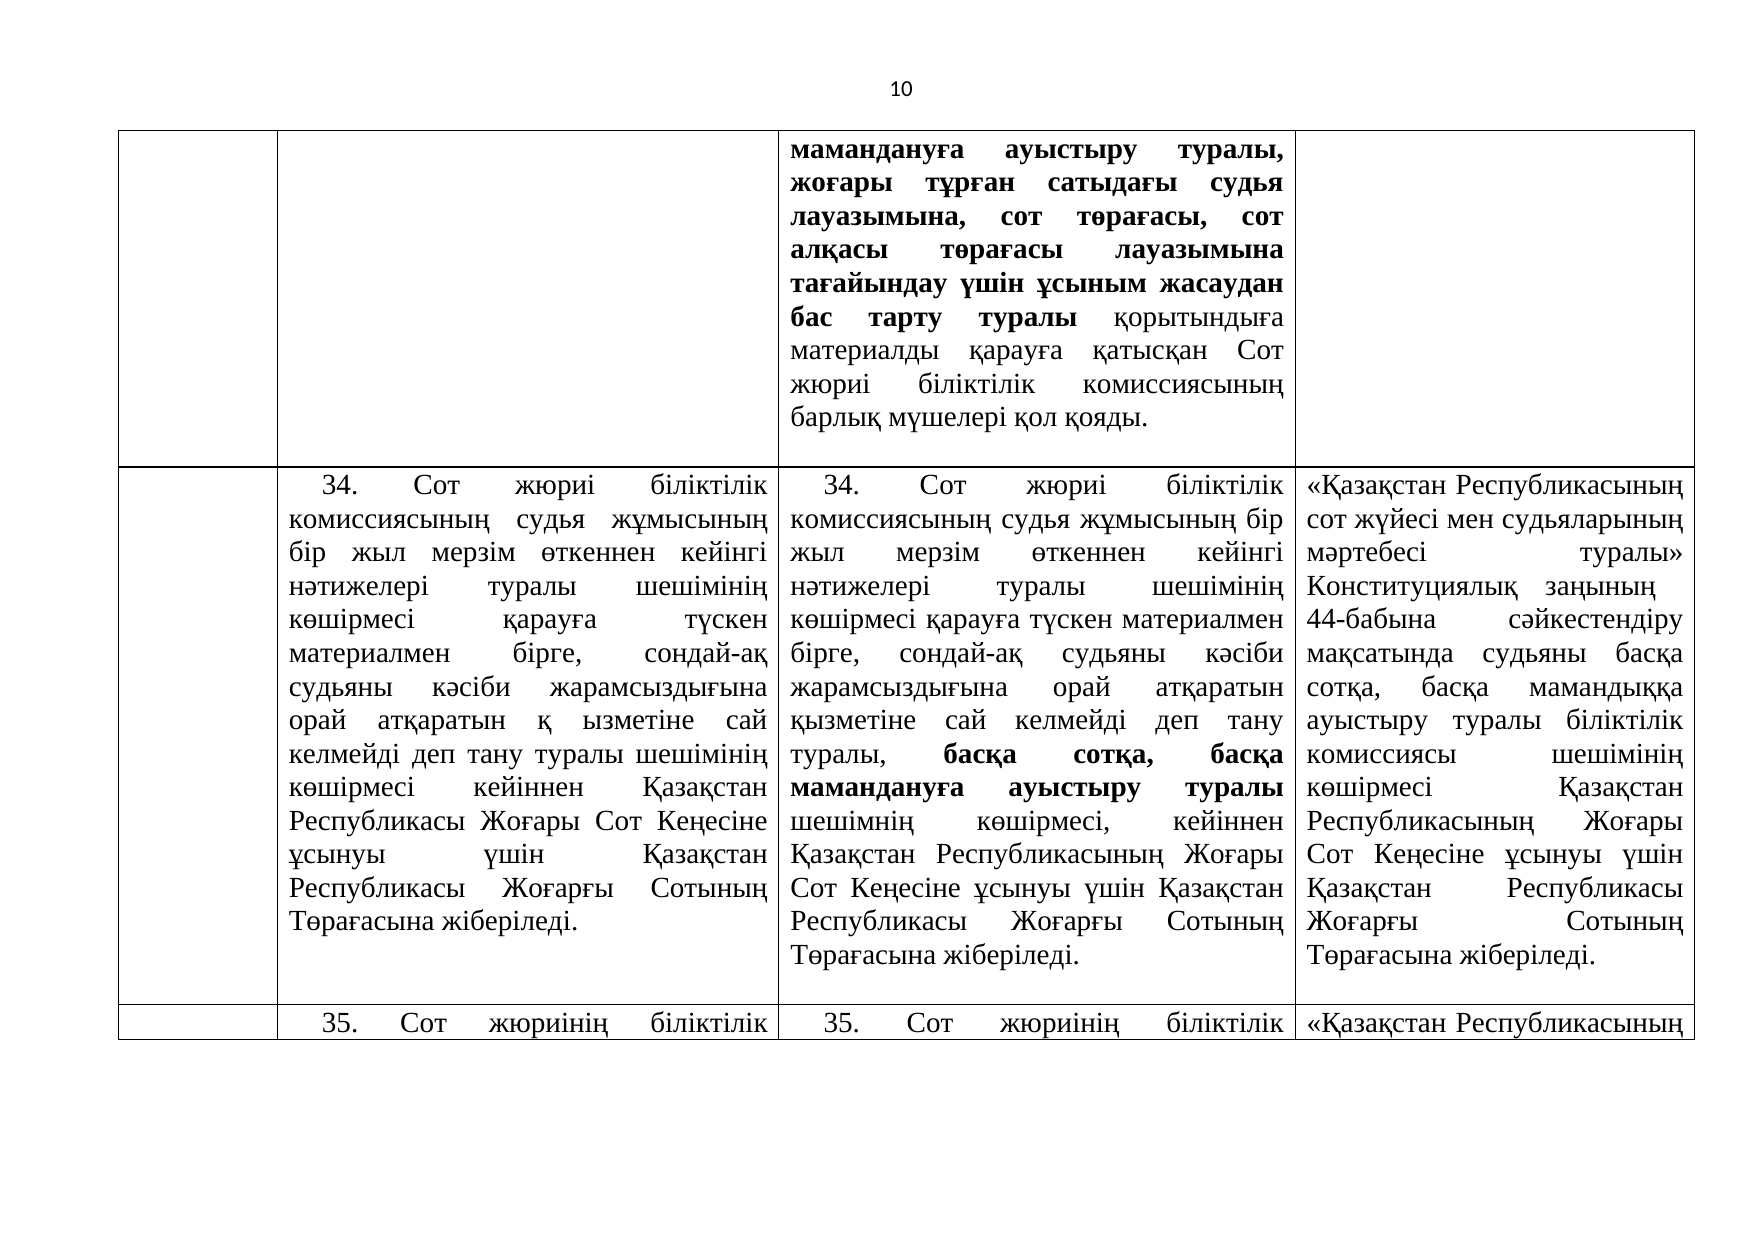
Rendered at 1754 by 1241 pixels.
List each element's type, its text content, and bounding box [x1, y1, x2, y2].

table_cell «Қазақстан Республикасының сот жүйесі мен судьяларының мәртебесі туралы» Конституциялық заңының 44-бабына сәйкестендіру мақсатында судьяны басқа сотқа, басқа мамандыққа ауыстыру туралы біліктілік комиссиясы шешімінің көшірмесі Қазақстан Республикасының Жоғары Сот Кеңесіне ұсынуы үшін Қазақстан Республикасы Жоғарғы Сотының Төрағасына жіберіледі. [1296, 468, 1694, 1004]
table_cell [119, 468, 277, 1004]
table_cell [119, 131, 277, 466]
table_cell 34. Сот жюриі біліктілік комиссиясының судья жұмысының бір жыл мерзім өткеннен кейінгі нәтижелері туралы шешімінің көшірмесі қарауға түскен материалмен бірге, сондай-ақ судьяны кәсіби жарамсыздығына орай атқаратын қызметіне сай келмейді деп тану туралы, басқа сотқа, басқа мамандануға ауыстыру туралы шешімнің көшірмесі, кейіннен Қазақстан Республикасының Жоғары Сот Кеңесіне ұсынуы үшін Қазақстан Республикасы Жоғарғы Сотының Төрағасына жіберіледі. [779, 468, 1295, 1004]
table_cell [278, 131, 778, 466]
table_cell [1296, 1005, 1694, 1039]
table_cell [779, 1005, 1295, 1039]
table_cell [278, 1005, 778, 1039]
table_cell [779, 131, 1295, 466]
table_cell [119, 1005, 277, 1039]
table_cell 34. Сот жюриі біліктілік комиссиясының судья жұмысының бір жыл мерзім өткеннен кейінгі нәтижелері туралы шешімінің көшірмесі қарауға түскен материалмен бірге, сондай-ақ судьяны кәсіби жарамсыздығына орай атқаратын қ ызметіне сай келмейді деп тану туралы шешімінің көшірмесі кейіннен Қазақстан Республикасы Жоғары Сот Кеңесіне ұсынуы үшін Қазақстан Республикасы Жоғарғы Сотының Төрағасына жіберіледі. [278, 468, 778, 1004]
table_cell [1296, 131, 1694, 466]
